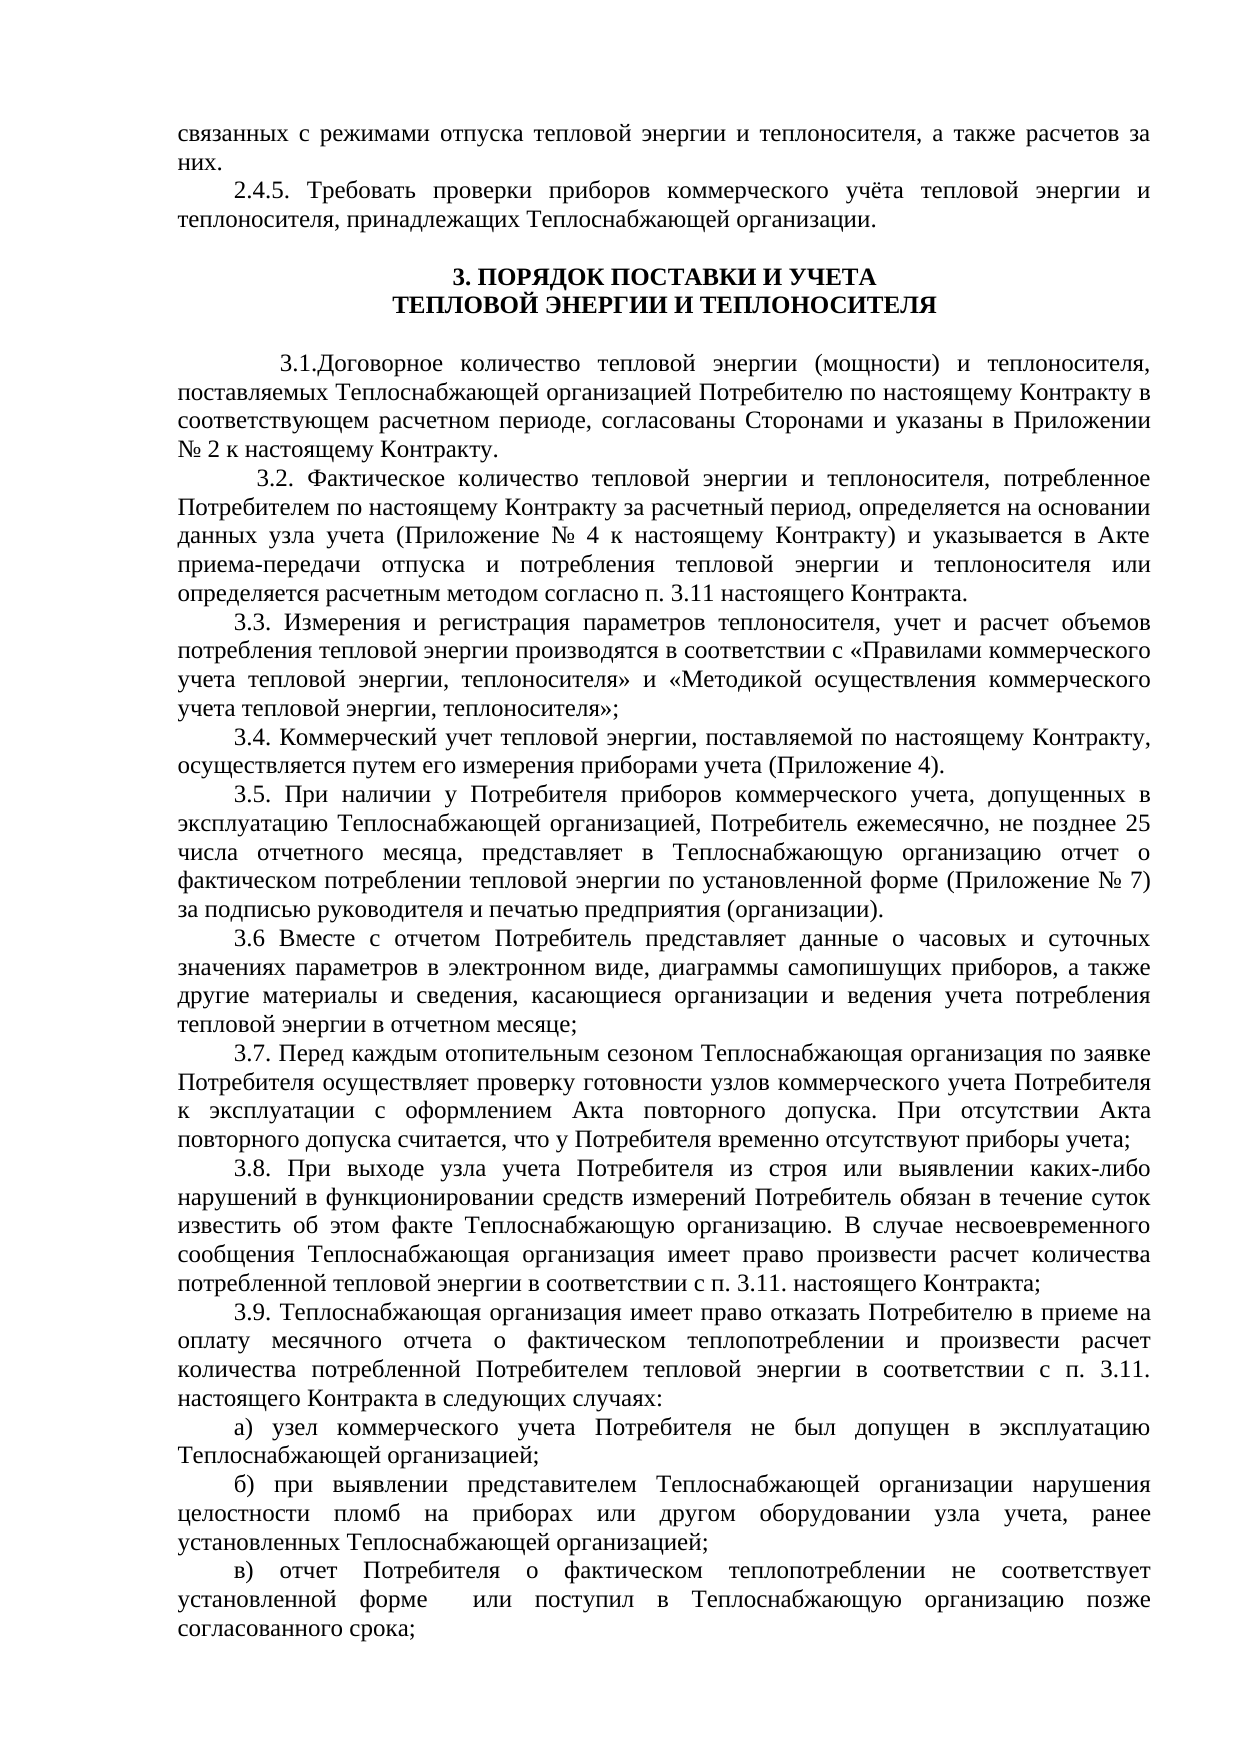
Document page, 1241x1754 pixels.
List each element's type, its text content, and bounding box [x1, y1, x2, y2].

text 3. ПОРЯДОК ПОСТАВКИ И УЧЕТА [177, 262, 1152, 291]
text а) узел коммерческого учета Потребителя не был допущен в эксплуатацию Теплоснабжающей организацией; [177, 1412, 1152, 1469]
text 2.4.5. Требовать проверки приборов коммерческого учёта тепловой энергии и теплоносителя, принадлежащих Теплоснабжающей организации. [177, 176, 1152, 233]
text 3.6 Вместе с отчетом Потребитель представляет данные о часовых и суточных значениях параметров в электронном виде, диаграммы самопишущих приборов, а также другие материалы и сведения, касающиеся организации и ведения учета потребления тепловой энергии в отчетном месяце; [177, 923, 1152, 1038]
text 3.4. Коммерческий учет тепловой энергии, поставляемой по настоящему Контракту, осуществляется путем его измерения приборами учета (Приложение 4). [177, 722, 1152, 779]
text 3.8. При выходе узла учета Потребителя из строя или выявлении каких-либо нарушений в функционировании средств измерений Потребитель обязан в течение суток известить об этом факте Теплоснабжающую организацию. В случае несвоевременного сообщения Теплоснабжающая организация имеет право произвести расчет количества потребленной тепловой энергии в соответствии с п. 3.11. настоящего Контракта; [177, 1153, 1152, 1297]
text ТЕПЛОВОЙ ЭНЕРГИИ И ТЕПЛОНОСИТЕЛЯ [177, 291, 1152, 319]
text 3.5. При наличии у Потребителя приборов коммерческого учета, допущенных в эксплуатацию Теплоснабжающей организацией, Потребитель ежемесячно, не позднее 25 числа отчетного месяца, представляет в Теплоснабжающую организацию отчет о фактическом потреблении тепловой энергии по установленной форме (Приложение № 7) за подписью руководителя и печатью предприятия (организации). [177, 779, 1152, 923]
text 3.9. Теплоснабжающая организация имеет право отказать Потребителю в приеме на оплату месячного отчета о фактическом теплопотреблении и произвести расчет количества потребленной Потребителем тепловой энергии в соответствии с п. 3.11. настоящего Контракта в следующих случаях: [177, 1297, 1152, 1412]
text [177, 118, 1152, 176]
text 3.3. Измерения и регистрация параметров теплоносителя, учет и расчет объемов потребления тепловой энергии производятся в соответствии с «Правилами коммерческого учета тепловой энергии, теплоносителя» и «Методикой осуществления коммерческого учета тепловой энергии, теплоносителя»; [177, 607, 1152, 722]
text б) при выявлении представителем Теплоснабжающей организации нарушения целостности пломб на приборах или другом оборудовании узла учета, ранее установленных Теплоснабжающей организацией; [177, 1469, 1152, 1556]
text 3.7. Перед каждым отопительным сезоном Теплоснабжающая организация по заявке Потребителя осуществляет проверку готовности узлов коммерческого учета Потребителя к эксплуатации с оформлением Акта повторного допуска. При отсутствии Акта повторного допуска считается, что у Потребителя временно отсутствуют приборы учета; [177, 1038, 1152, 1153]
text в) отчет Потребителя о фактическом теплопотреблении не соответствует установленной форме или поступил в Теплоснабжающую организацию позже согласованного срока; [177, 1556, 1152, 1642]
text 3.2. Фактическое количество тепловой энергии и теплоносителя, потребленное Потребителем по настоящему Контракту за расчетный период, определяется на основании данных узла учета (Приложение № 4 к настоящему Контракту) и указывается в Акте приема-передачи отпуска и потребления тепловой энергии и теплоносителя или определяется расчетным методом согласно п. 3.11 настоящего Контракта. [177, 463, 1152, 607]
text 3.1.Договорное количество тепловой энергии (мощности) и теплоносителя, поставляемых Теплоснабжающей организацией Потребителю по настоящему Контракту в соответствующем расчетном периоде, согласованы Сторонами и указаны в Приложении № 2 к настоящему Контракту. [177, 348, 1152, 463]
